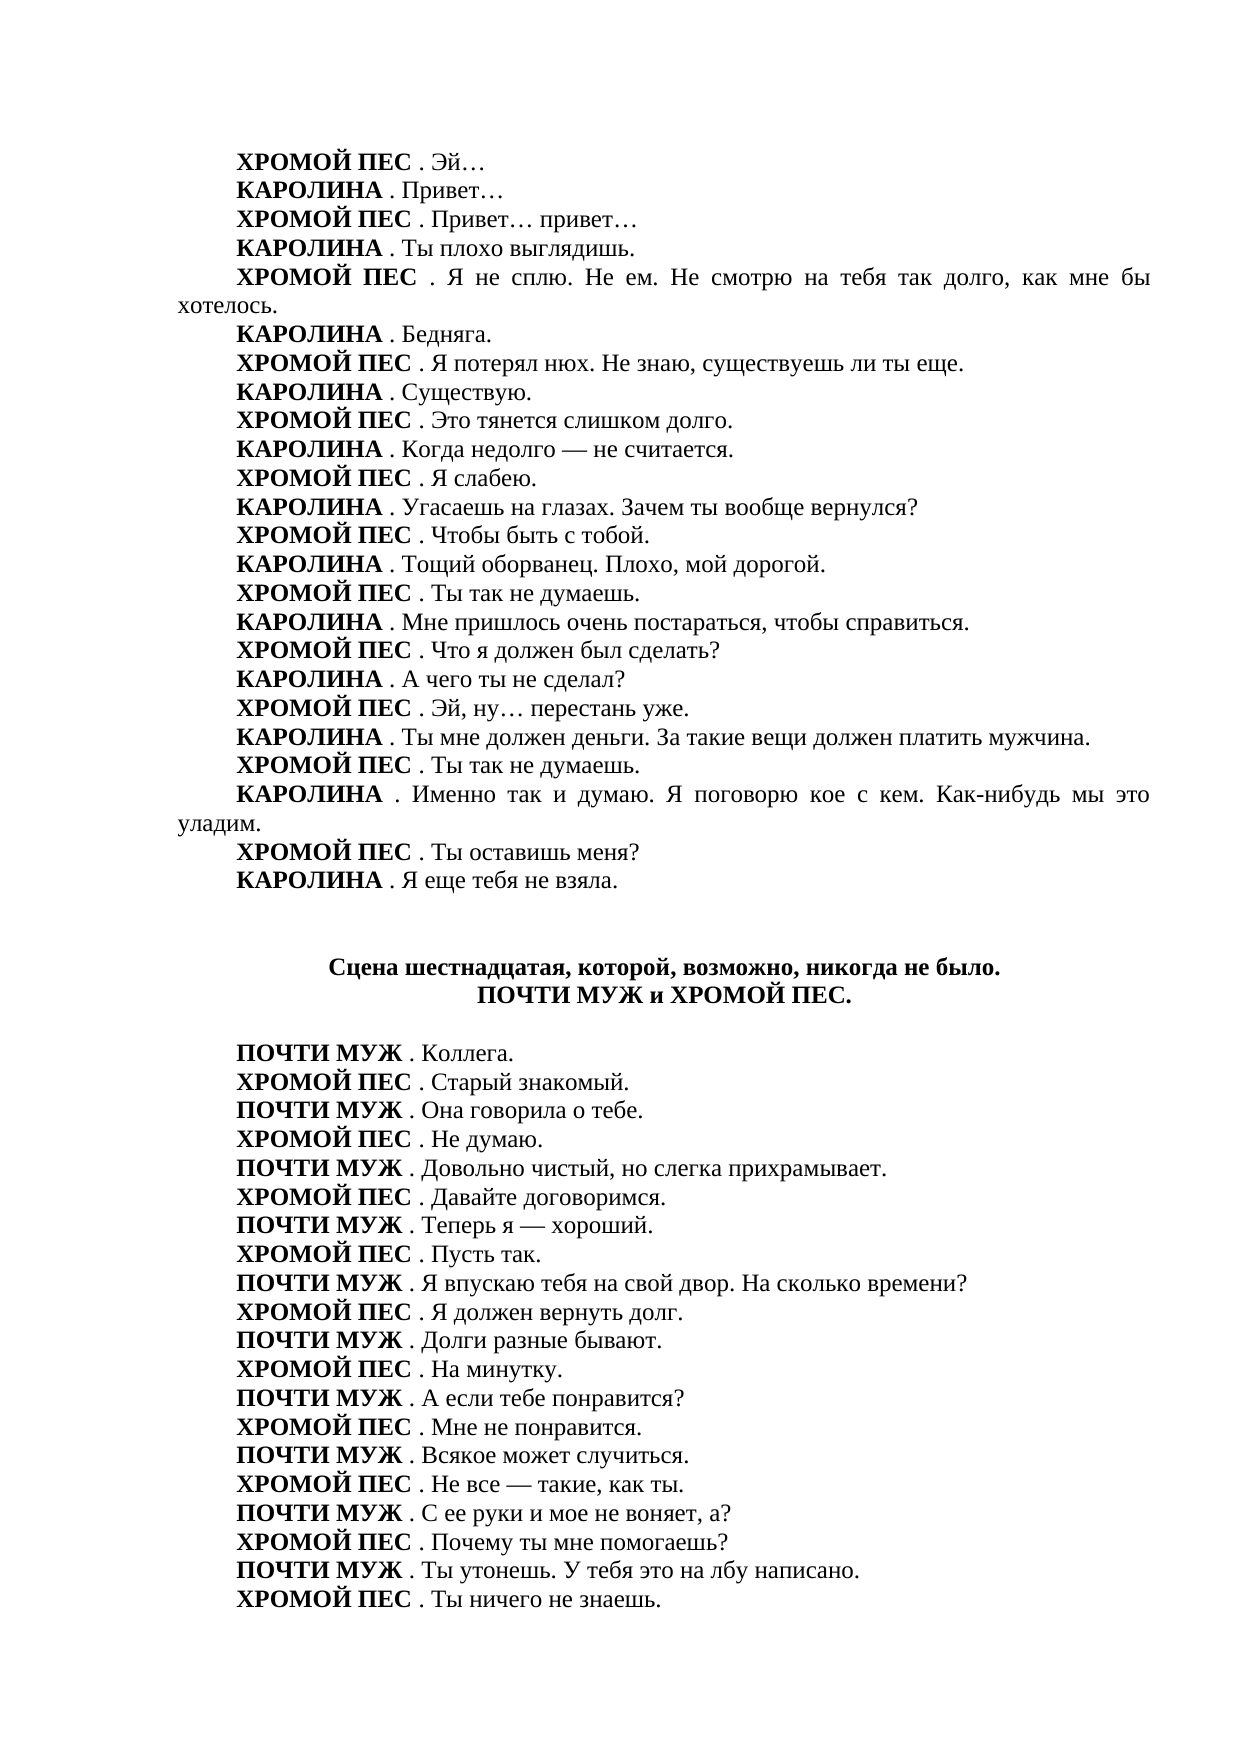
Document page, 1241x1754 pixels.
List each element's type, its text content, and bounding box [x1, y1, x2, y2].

text ХРОМОЙ ПЕС . Привет… привет… [177, 204, 1152, 233]
text ХРОМОЙ ПЕС . Что я должен был сделать? [177, 636, 1152, 664]
text ХРОМОЙ ПЕС . Ты так не думаешь. [177, 751, 1152, 779]
subtitle Сцена шестнадцатая, которой, возможно, никогда не было. [177, 952, 1152, 981]
text КАРОЛИНА . Бедняга. [177, 319, 1152, 348]
text ПОЧТИ МУЖ . Довольно чистый, но слегка прихрамывает. [177, 1153, 1152, 1182]
text КАРОЛИНА . А чего ты не сделал? [177, 664, 1152, 693]
text КАРОЛИНА . Привет… [177, 176, 1152, 204]
text ХРОМОЙ ПЕС . Мне не понравится. [177, 1412, 1152, 1441]
text КАРОЛИНА . Мне пришлось очень постараться, чтобы справиться. [177, 607, 1152, 636]
text ХРОМОЙ ПЕС . Я потерял нюх. Не знаю, существуешь ли ты еще. [177, 348, 1152, 377]
subtitle ПОЧТИ МУЖ и ХРОМОЙ ПЕС. [177, 981, 1152, 1009]
text ХРОМОЙ ПЕС . Это тянется слишком долго. [177, 406, 1152, 434]
text ХРОМОЙ ПЕС . Не думаю. [177, 1124, 1152, 1153]
text КАРОЛИНА . Когда недолго — не считается. [177, 434, 1152, 463]
text ХРОМОЙ ПЕС . Старый знакомый. [177, 1067, 1152, 1096]
text ХРОМОЙ ПЕС . Я слабею. [177, 463, 1152, 492]
text ПОЧТИ МУЖ . Всякое может случиться. [177, 1441, 1152, 1469]
text КАРОЛИНА . Ты мне должен деньги. За такие вещи должен платить мужчина. [177, 722, 1152, 751]
text ХРОМОЙ ПЕС . Я должен вернуть долг. [177, 1297, 1152, 1326]
text ХРОМОЙ ПЕС . Ты так не думаешь. [177, 578, 1152, 607]
text ХРОМОЙ ПЕС . Давайте договоримся. [177, 1182, 1152, 1211]
text ХРОМОЙ ПЕС . На минутку. [177, 1354, 1152, 1383]
text ПОЧТИ МУЖ . Долги разные бывают. [177, 1326, 1152, 1354]
text ПОЧТИ МУЖ . Она говорила о тебе. [177, 1096, 1152, 1124]
text ХРОМОЙ ПЕС . Эй… [177, 147, 1152, 176]
text ХРОМОЙ ПЕС . Эй, ну… перестань уже. [177, 693, 1152, 722]
text КАРОЛИНА . Ты плохо выглядишь. [177, 233, 1152, 262]
text ХРОМОЙ ПЕС . Я не сплю. Не ем. Не смотрю на тебя так долго, как мне бы хотелось. [177, 262, 1152, 319]
text ХРОМОЙ ПЕС . Пусть так. [177, 1239, 1152, 1268]
text ПОЧТИ МУЖ . Я впускаю тебя на свой двор. На сколько времени? [177, 1268, 1152, 1297]
text ХРОМОЙ ПЕС . Почему ты мне помогаешь? [177, 1527, 1152, 1556]
text ХРОМОЙ ПЕС . Ты ничего не знаешь. [177, 1584, 1152, 1613]
text ХРОМОЙ ПЕС . Не все — такие, как ты. [177, 1469, 1152, 1498]
text КАРОЛИНА . Угасаешь на глазах. Зачем ты вообще вернулся? [177, 492, 1152, 521]
text КАРОЛИНА . Тощий оборванец. Плохо, мой дорогой. [177, 549, 1152, 578]
text ПОЧТИ МУЖ . С ее руки и мое не воняет, а? [177, 1498, 1152, 1527]
text КАРОЛИНА . Именно так и думаю. Я поговорю кое с кем. Как-нибудь мы это уладим. [177, 779, 1152, 837]
text ХРОМОЙ ПЕС . Ты оставишь меня? [177, 837, 1152, 866]
text ПОЧТИ МУЖ . А если тебе понравится? [177, 1383, 1152, 1412]
text ПОЧТИ МУЖ . Ты утонешь. У тебя это на лбу написано. [177, 1556, 1152, 1584]
text КАРОЛИНА . Я еще тебя не взяла. [177, 866, 1152, 894]
text КАРОЛИНА . Существую. [177, 377, 1152, 406]
text ПОЧТИ МУЖ . Теперь я — хороший. [177, 1211, 1152, 1239]
text ПОЧТИ МУЖ . Коллега. [177, 1038, 1152, 1067]
text ХРОМОЙ ПЕС . Чтобы быть с тобой. [177, 521, 1152, 549]
